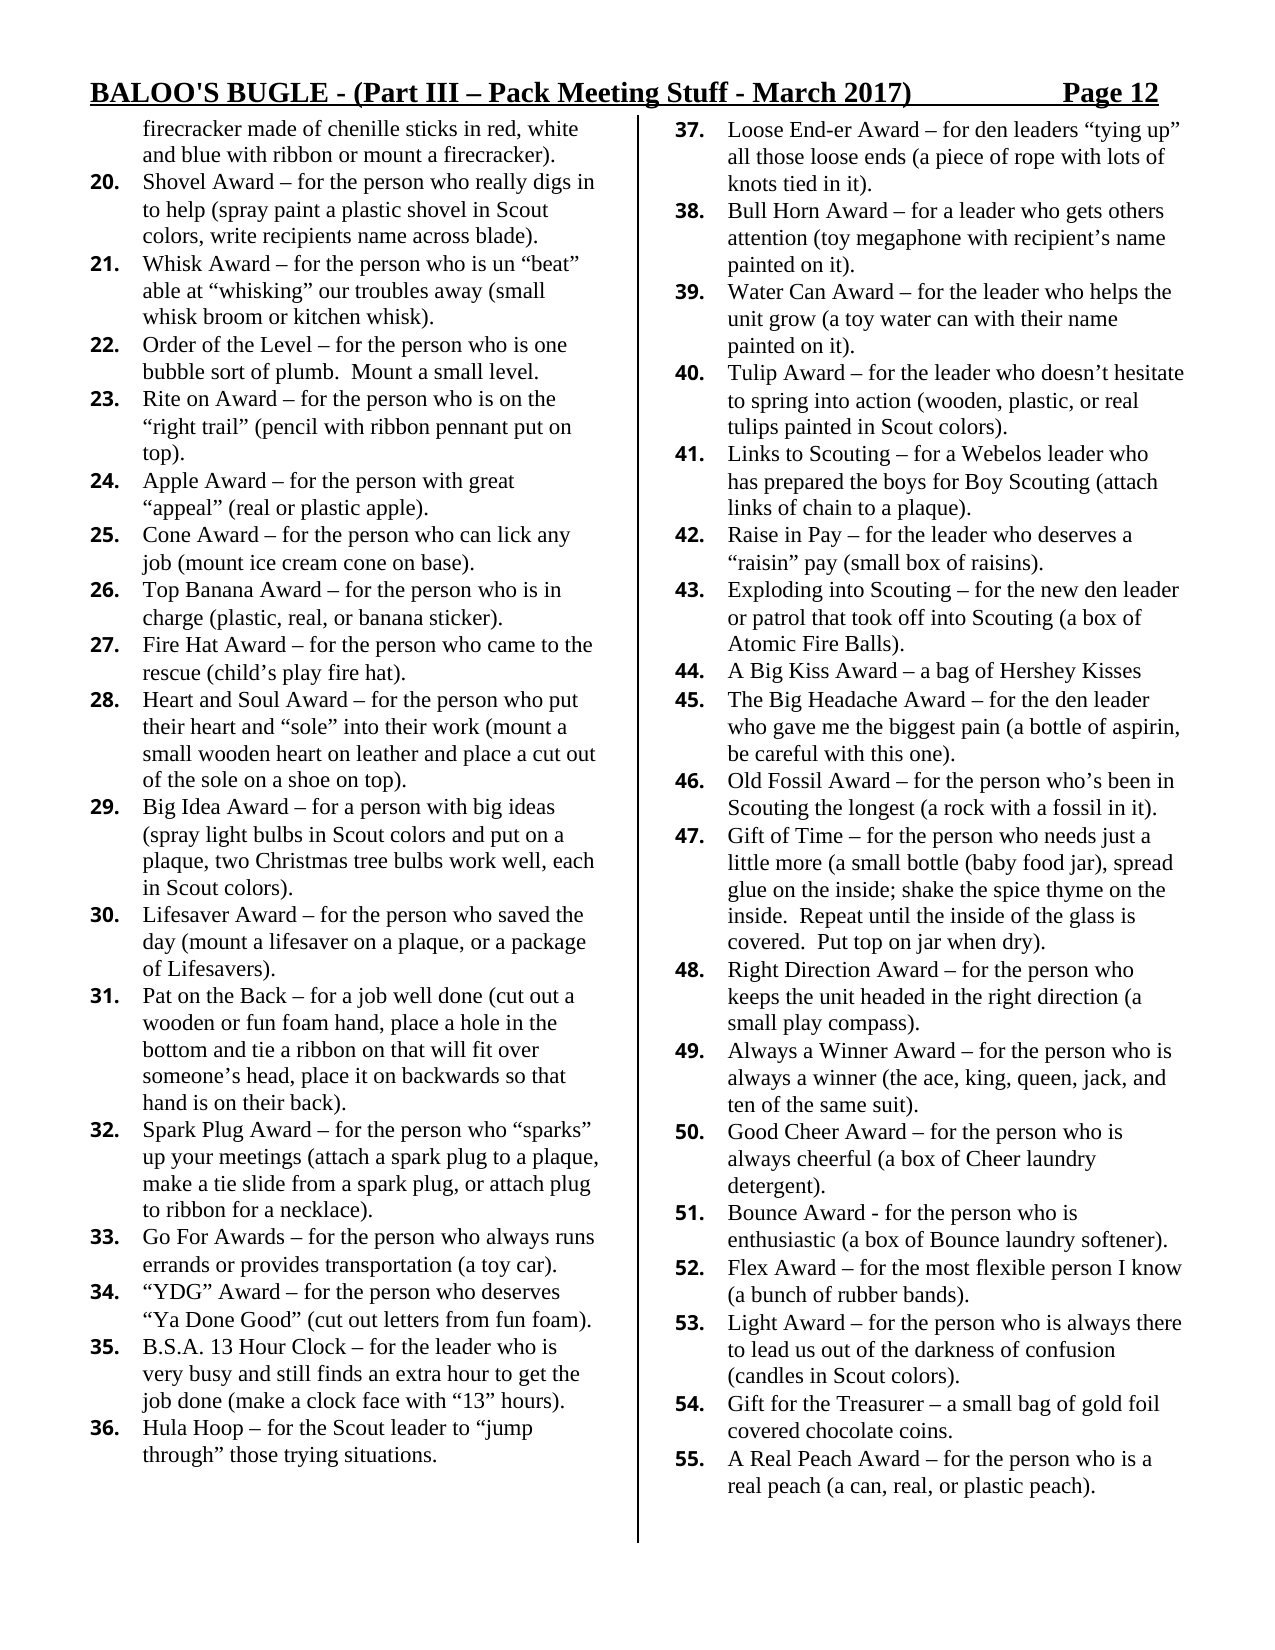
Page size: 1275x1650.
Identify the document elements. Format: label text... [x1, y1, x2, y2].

list Always a Winner Award – for the person who is always a winner (the ace, king, queen, jack, and ten of the same suit). [675, 1036, 1185, 1117]
list Pat on the Back – for a job well done (cut out a wooden or fun foam hand, place a hole in the bottom and tie a ribbon on that will fit over someone’s head, place it on backwards so that hand is on their back). [90, 981, 600, 1115]
list Spark Plug Award – for the person who “sparks” up your meetings (attach a spark plug to a plaque, make a tie slide from a spark plug, or attach plug to ribbon for a necklace). [90, 1115, 600, 1222]
list Links to Scouting – for a Webelos leader who has prepared the boys for Boy Scouting (attach links of chain to a plaque). [675, 439, 1185, 521]
list Apple Award – for the person with great “appeal” (real or plastic apple). [90, 466, 600, 521]
list Right Direction Award – for the person who keeps the unit headed in the right direction (a small play compass). [675, 955, 1185, 1036]
list Heart and Soul Award – for the person who put their heart and “sole” into their work (mount a small wooden heart on leather and place a cut out of the sole on a shoe on top). [90, 685, 600, 792]
list A Real Peach Award – for the person who is a real peach (a can, real, or plastic peach). [675, 1444, 1185, 1498]
list Shovel Award – for the person who really digs in to help (spray paint a plastic shovel in Scout colors, write recipients name across blade). [90, 167, 600, 249]
list Tulip Award – for the leader who doesn’t hesitate to spring into action (wooden, plastic, or real tulips painted in Scout colors). [675, 358, 1185, 439]
list Gift for the Treasurer – a small bag of gold foil covered chocolate coins. [675, 1389, 1185, 1444]
list “YDG” Award – for the person who deserves “Ya Done Good” (cut out letters from fun foam). [90, 1277, 600, 1332]
list Water Can Award – for the leader who helps the unit grow (a toy water can with their name painted on it). [675, 277, 1185, 358]
list Whisk Award – for the person who is un “beat” able at “whisking” our troubles away (small whisk broom or kitchen whisk). [90, 249, 600, 330]
list Exploding into Scouting – for the new den leader or patrol that took off into Scouting (a box of Atomic Fire Balls). [675, 575, 1185, 656]
list Old Fossil Award – for the person who’s been in Scouting the longest (a rock with a fossil in it). [675, 766, 1185, 821]
list Gift of Time – for the person who needs just a little more (a small bottle (baby food jar), spread glue on the inside; shake the spice thyme on the inside. Repeat until the inside of the glass is covered. Put top on jar when dry). [675, 821, 1185, 955]
list The Big Headache Award – for the den leader who gave me the biggest pain (a bottle of aspirin, be careful with this one). [675, 685, 1185, 766]
list Bounce Award - for the person who is enthusiastic (a box of Bounce laundry softener). [675, 1198, 1185, 1253]
list Fire Hat Award – for the person who came to the rescue (child’s play fire hat). [90, 630, 600, 685]
list Raise in Pay – for the leader who deserves a “raisin” pay (small box of raisins). [675, 521, 1185, 575]
list Light Award – for the person who is always there to lead us out of the darkness of confusion (candles in Scout colors). [675, 1308, 1185, 1389]
list Cone Award – for the person who can lick any job (mount ice cream cone on base). [90, 521, 600, 575]
list Hula Hoop – for the Scout leader to “jump through” those trying situations. [90, 1413, 600, 1468]
list B.S.A. 13 Hour Clock – for the leader who is very busy and still finds an extra hour to get the job done (make a clock face with “13” hours). [90, 1332, 600, 1413]
list Loose End-er Award – for den leaders “tying up” all those loose ends (a piece of rope with lots of knots tied in it). [675, 115, 1185, 196]
list Bull Horn Award – for a leader who gets others attention (toy megaphone with recipient’s name painted on it). [675, 196, 1185, 277]
list Order of the Level – for the person who is one bubble sort of plumb. Mount a small level. [90, 330, 600, 384]
list Rite on Award – for the person who is on the “right trail” (pencil with ribbon pennant put on top). [90, 384, 600, 466]
list Lifesaver Award – for the person who saved the day (mount a lifesaver on a plaque, or a package of Lifesavers). [90, 900, 600, 981]
list Go For Awards – for the person who always runs errands or provides transportation (a toy car). [90, 1222, 600, 1277]
list A Big Kiss Award – a bag of Hershey Kisses [675, 656, 1185, 685]
list Good Cheer Award – for the person who is always cheerful (a box of Cheer laundry detergent). [675, 1117, 1185, 1198]
list Big Idea Award – for a person with big ideas (spray light bulbs in Scout colors and put on a plaque, two Christmas tree bulbs work well, each in Scout colors). [90, 792, 600, 900]
list Top Banana Award – for the person who is in charge (plastic, real, or banana sticker). [90, 575, 600, 630]
list Flex Award – for the most flexible person I know (a bunch of rubber bands). [675, 1253, 1185, 1308]
